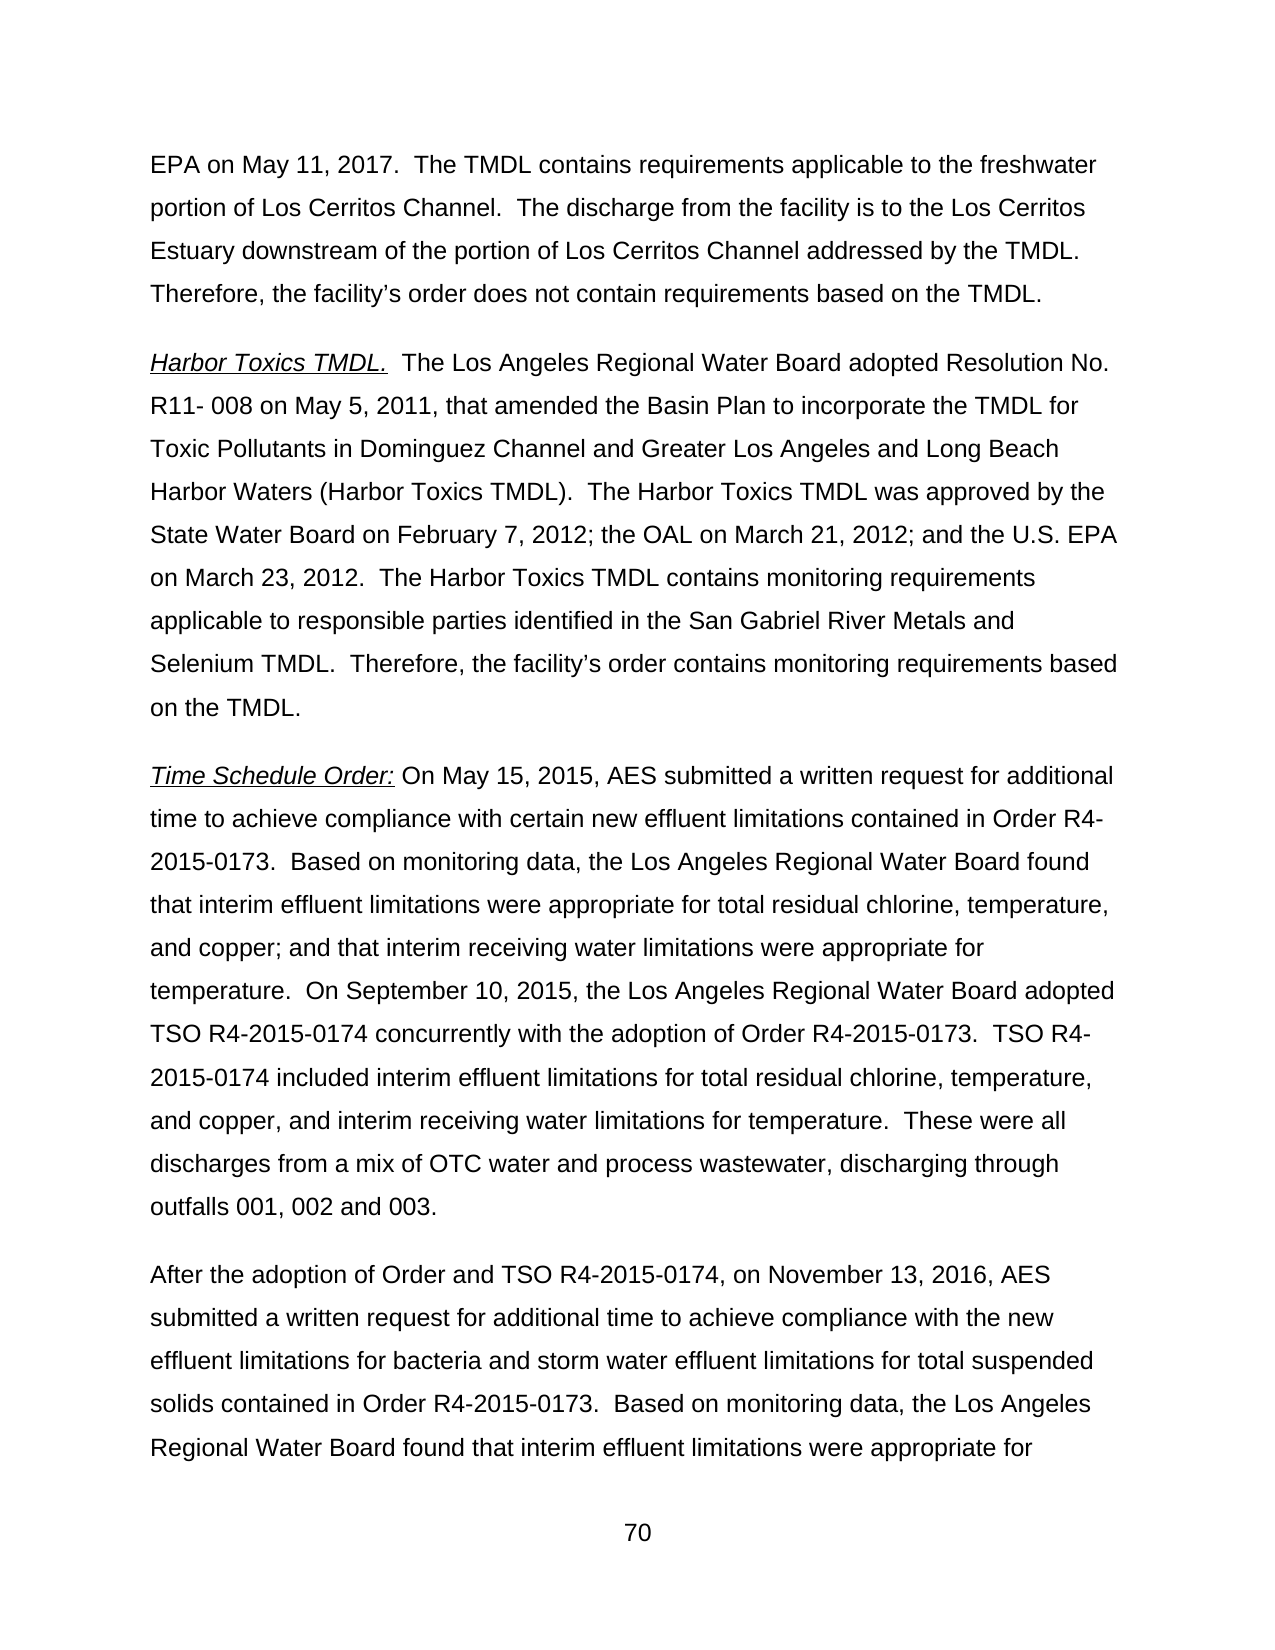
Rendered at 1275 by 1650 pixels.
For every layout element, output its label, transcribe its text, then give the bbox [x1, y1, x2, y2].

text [150, 1260, 1125, 1461]
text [150, 150, 1125, 308]
text Time Schedule Order: On May 15, 2015, AES submitted a written request for additional time to achieve compliance with certain new effluent limitations contained in Order R4-2015-0173. Based on monitoring data, the Los Angeles Regional Water Board found that interim effluent limitations were appropriate for total residual chlorine, temperature, and copper; and that interim receiving water limitations were appropriate for temperature. On September 10, 2015, the Los Angeles Regional Water Board adopted TSO R4-2015-0174 concurrently with the adoption of Order R4-2015-0173. TSO R4-2015-0174 included interim effluent limitations for total residual chlorine, temperature, and copper, and interim receiving water limitations for temperature. These were all discharges from a mix of OTC water and process wastewater, discharging through outfalls 001, 002 and 003. [150, 761, 1125, 1221]
text Harbor Toxics TMDL. The Los Angeles Regional Water Board adopted Resolution No. R11- 008 on May 5, 2011, that amended the Basin Plan to incorporate the TMDL for Toxic Pollutants in Dominguez Channel and Greater Los Angeles and Long Beach Harbor Waters (Harbor Toxics TMDL). The Harbor Toxics TMDL was approved by the State Water Board on February 7, 2012; the OAL on March 21, 2012; and the U.S. EPA on March 23, 2012. The Harbor Toxics TMDL contains monitoring requirements applicable to responsible parties identified in the San Gabriel River Metals and Selenium TMDL. Therefore, the facility’s order contains monitoring requirements based on the TMDL. [150, 347, 1125, 721]
